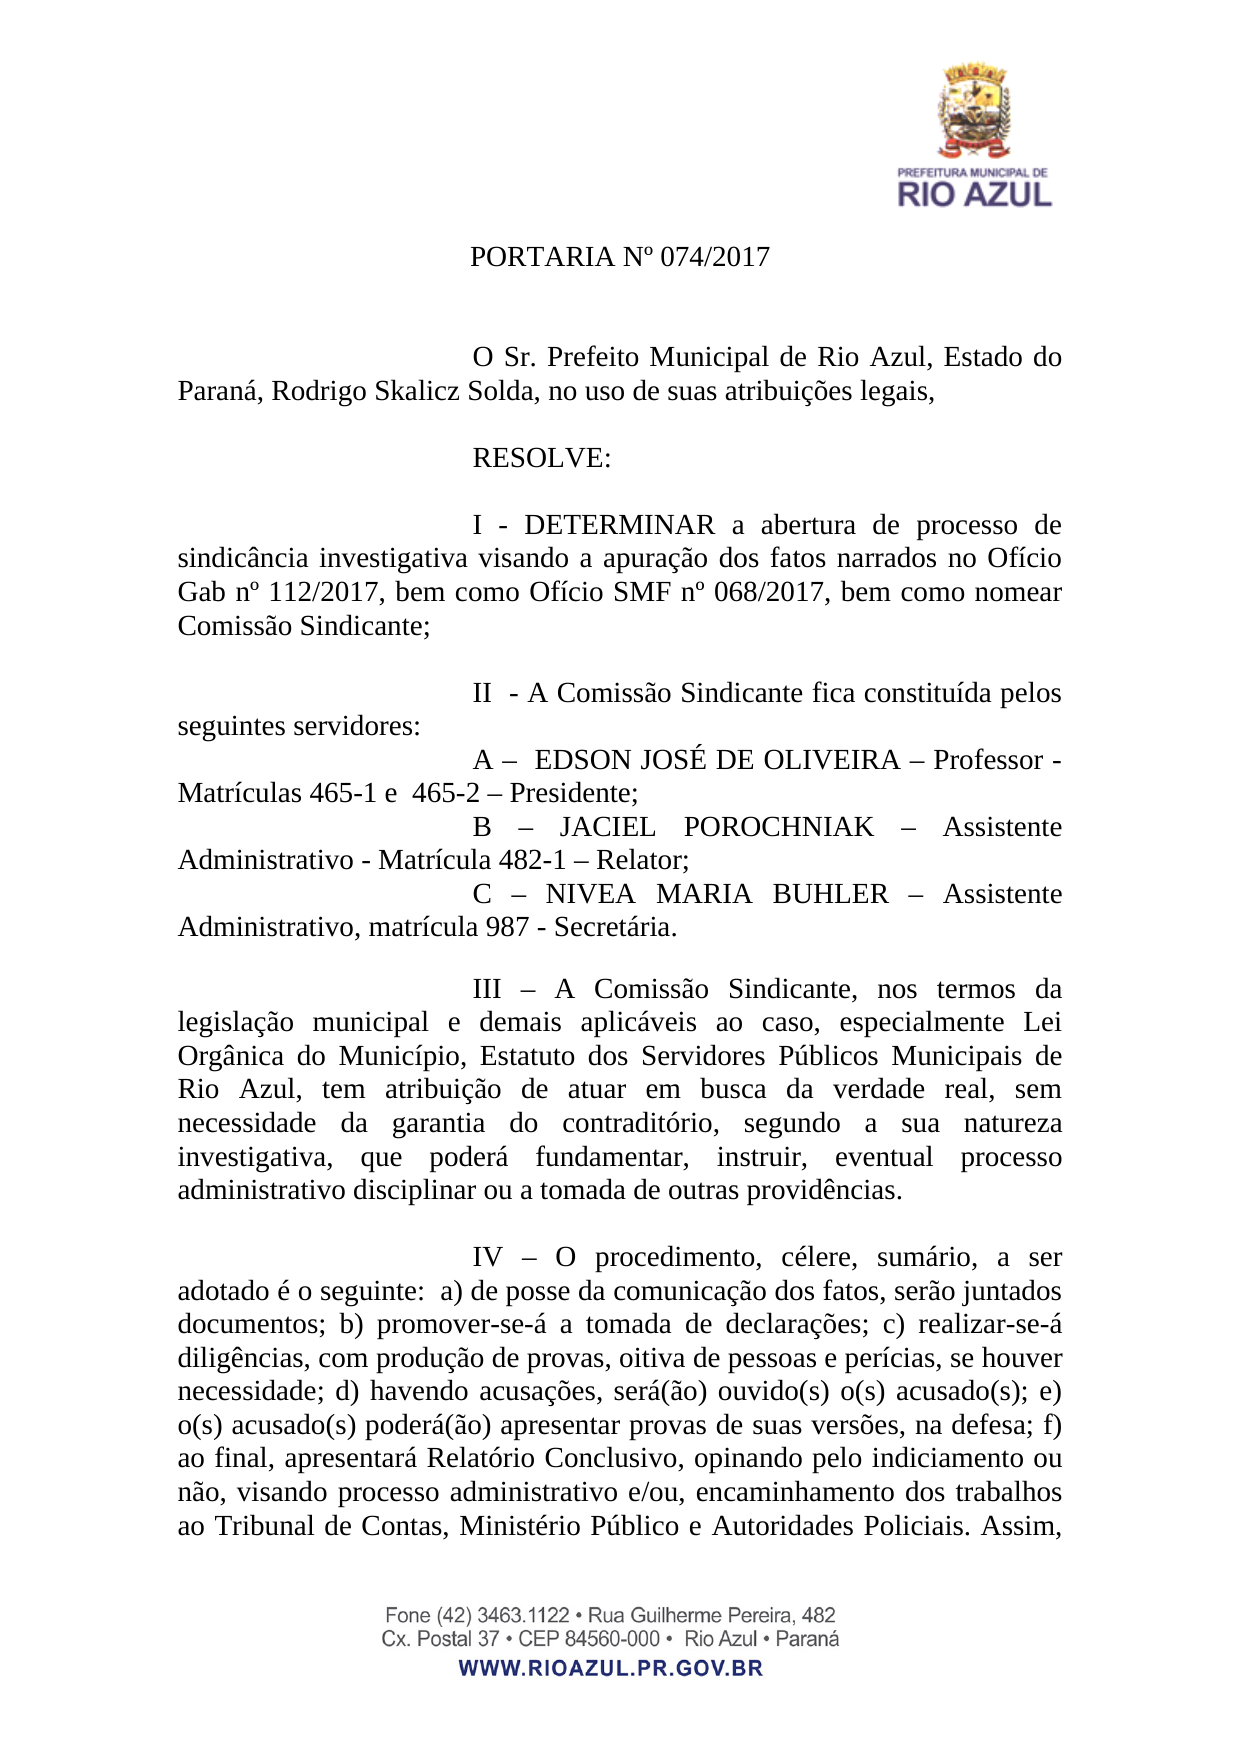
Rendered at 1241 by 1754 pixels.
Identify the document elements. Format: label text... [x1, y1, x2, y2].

text PORTARIA Nº 074/2017 [177, 239, 1063, 272]
text O Sr. Prefeito Municipal de Rio Azul, Estado do Paraná, Rodrigo Skalicz Solda, no uso de suas atribuições legais, [177, 339, 1063, 406]
text III – A Comissão Sindicante, nos termos da legislação municipal e demais aplicáveis ao caso, especialmente Lei Orgânica do Município, Estatuto dos Servidores Públicos Municipais de Rio Azul, tem atribuição de atuar em busca da verdade real, sem necessidade da garantia do contraditório, segundo a sua natureza investigativa, que poderá fundamentar, instruir, eventual processo administrativo disciplinar ou a tomada de outras providências. [177, 971, 1063, 1206]
text B – JACIEL POROCHNIAK – Assistente Administrativo - Matrícula 482-1 – Relator; [177, 809, 1063, 876]
text I - DETERMINAR a abertura de processo de sindicância investigativa visando a apuração dos fatos narrados no Ofício Gab nº 112/2017, bem como Ofício SMF nº 068/2017, bem como nomear Comissão Sindicante; [177, 507, 1063, 641]
text RESOLVE: [177, 440, 1063, 473]
text C – NIVEA MARIA BUHLER – Assistente Administrativo, matrícula 987 - Secretária. [177, 876, 1063, 943]
picture [872, 59, 1064, 211]
text II - A Comissão Sindicante fica constituída pelos seguintes servidores: [177, 675, 1063, 742]
picture [354, 1595, 886, 1718]
text A – EDSON JOSÉ DE OLIVEIRA – Professor - Matrículas 465-1 e 465-2 – Presidente; [177, 742, 1063, 809]
